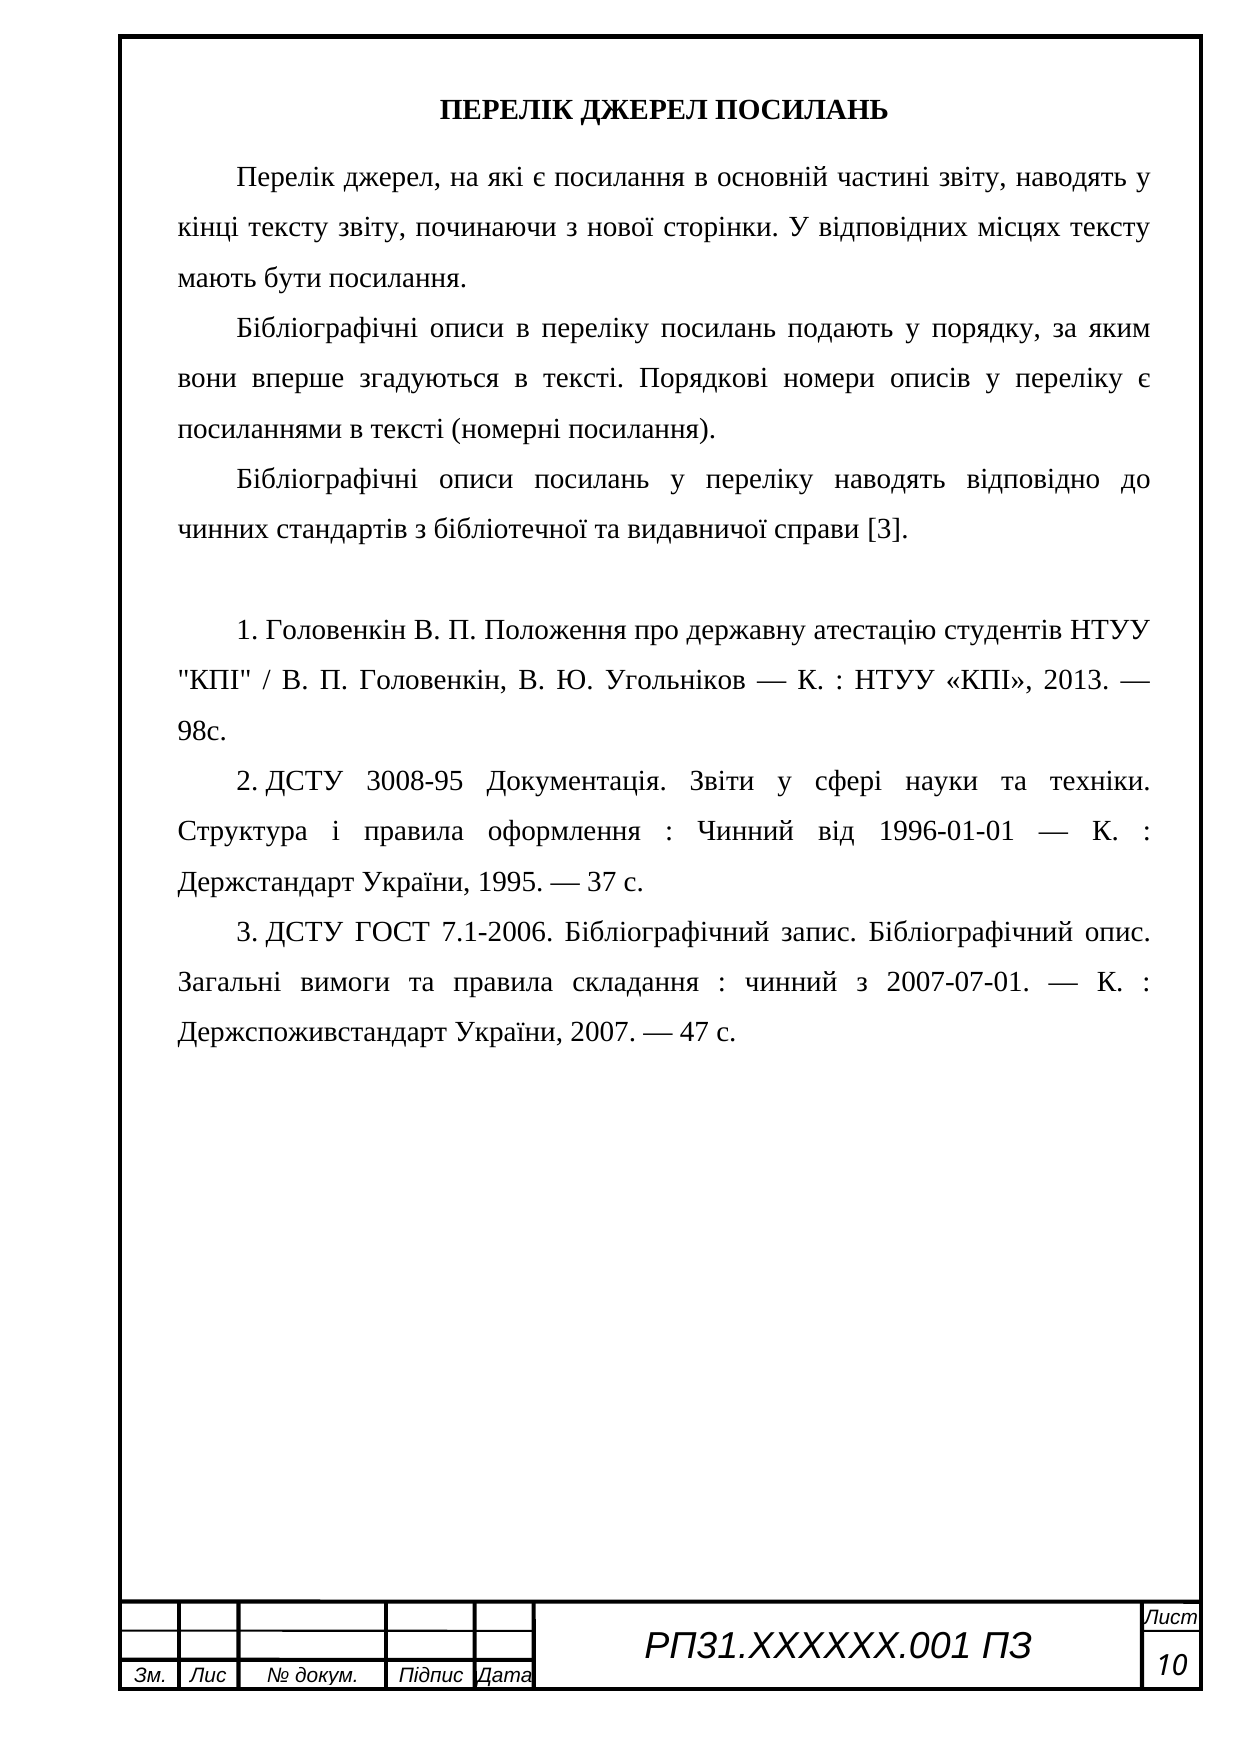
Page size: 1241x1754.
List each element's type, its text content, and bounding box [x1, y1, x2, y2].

text 1. Головенкін В. П. Положення про державну атестацію студентів НТУУ "КПІ" / В. П. Головенкін, В. Ю. Угольніков — К. : НТУУ «КПІ», 2013. — 98с. [177, 612, 1152, 746]
text Бібліографічні описи посилань у переліку наводять відповідно до чинних стандартів з бібліотечної та видавничої справи . [177, 461, 1152, 545]
text 3. ДСТУ ГОСТ 7.1-2006. Бібліографічний запис. Бібліографічний опис. Загальні вимоги та правила складання : чинний з 2007-07-01. — К. : Держспоживстандарт України, 2007. — 47 с. [177, 914, 1152, 1048]
text Перелік джерел посилань [177, 92, 1152, 126]
text Перелік джерел, на які є посилання в основній частині звіту, наводять у кінці тексту звіту, починаючи з нової сторінки. У відповідних місцях тексту мають бути посилання. [177, 159, 1152, 293]
text 2. ДСТУ 3008-95 Документація. Звіти у сфері науки та техніки. Структура і правила оформлення : Чинний від 1996-01-01 — К. : Держстандарт України, 1995. — 37 с. [177, 763, 1152, 897]
text Бібліографічні описи в переліку посилань подають у порядку, за яким вони вперше згадуються в тексті. Порядкові номери описів у переліку є посиланнями в тексті (номерні посилання). [177, 310, 1152, 444]
